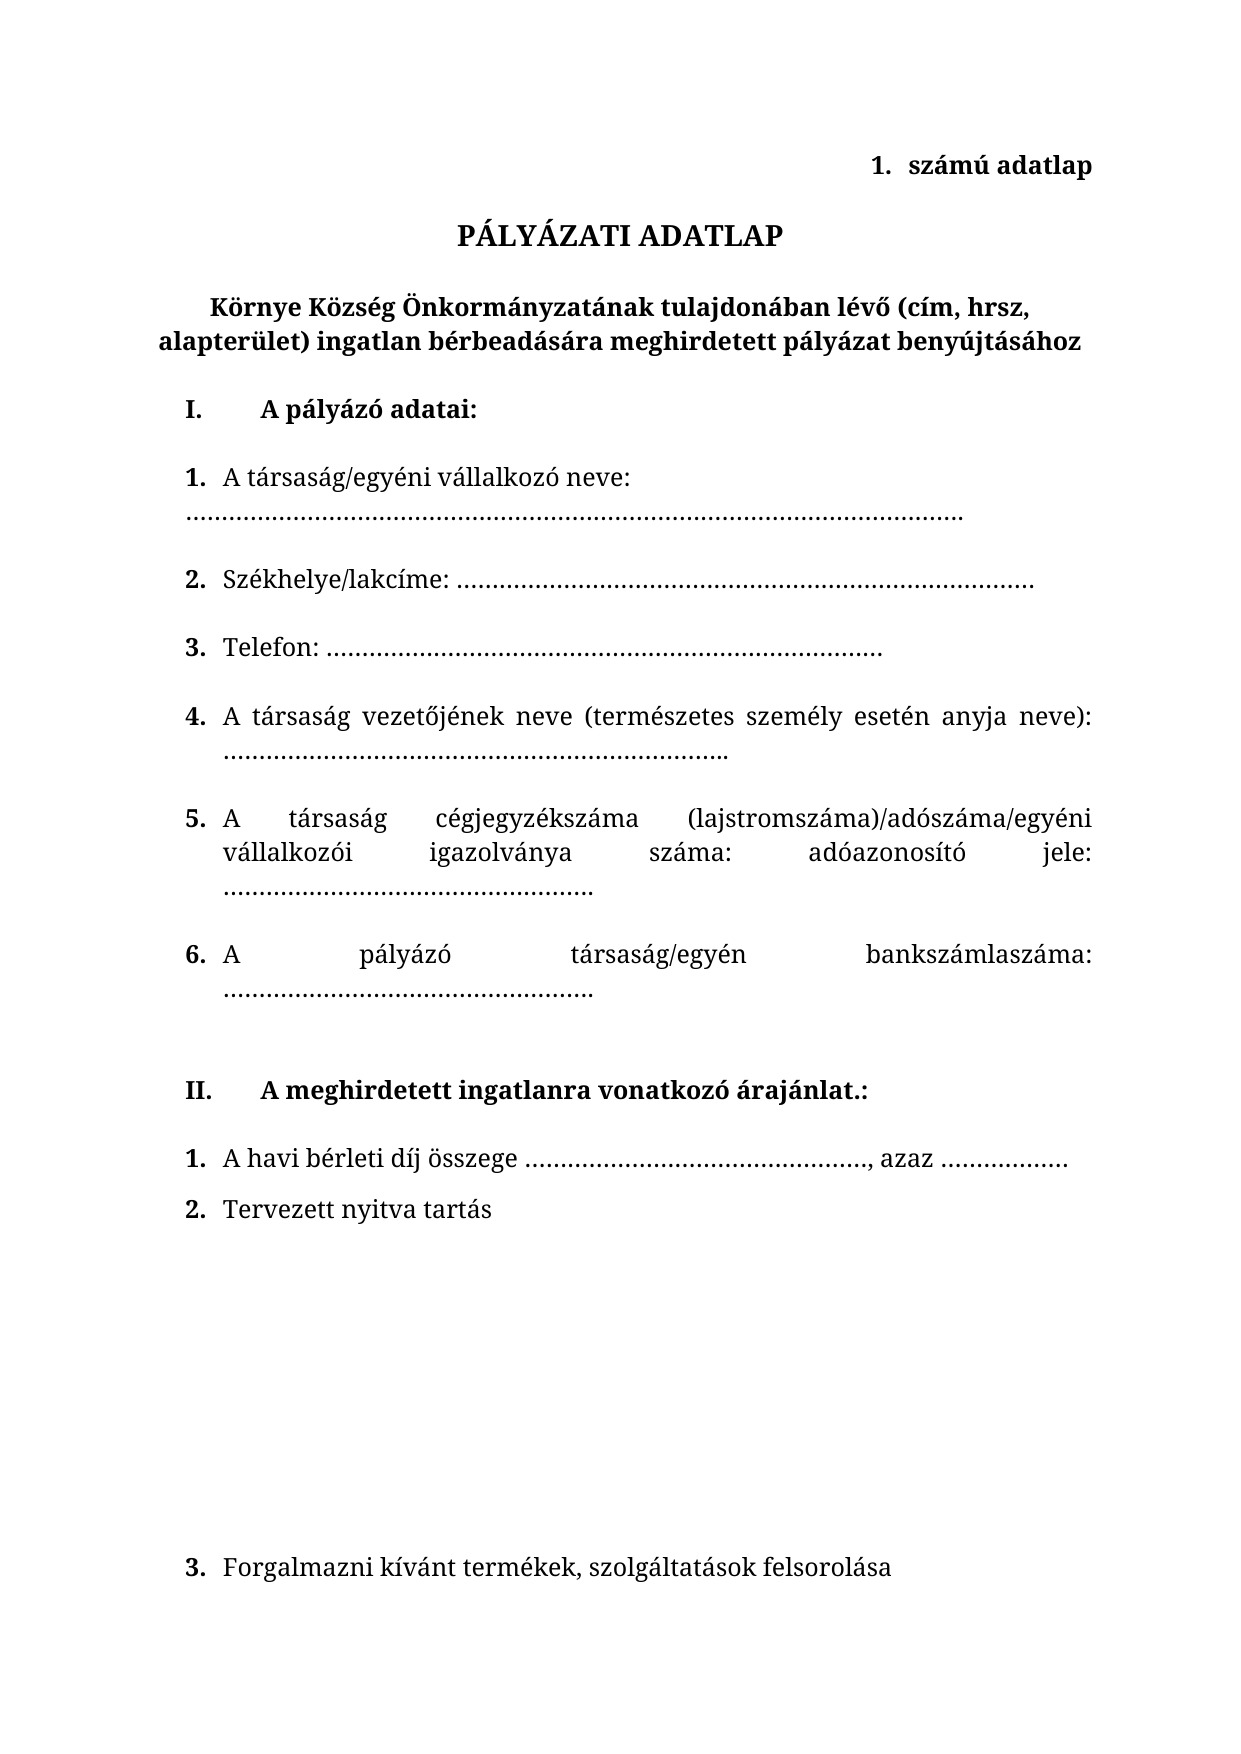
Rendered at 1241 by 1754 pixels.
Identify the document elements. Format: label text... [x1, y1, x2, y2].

text Környe Község Önkormányzatának tulajdonában lévő (cím, hrsz, alapterület) ingatlan bérbeadására meghirdetett pályázat benyújtásához [148, 289, 1093, 358]
list Telefon: …………………………………………………………………… [185, 630, 1093, 664]
list A társaság/egyéni vállalkozó neve: [185, 460, 1093, 494]
list A pályázó adatai: [185, 392, 1093, 426]
list A társaság cégjegyzékszáma (lajstromszáma)/adószáma/egyéni vállalkozói igazolványa száma: adóazonosító jele: ……………………………………………. [185, 800, 1093, 903]
text ………………………………………………………………………………………………. [185, 494, 1093, 528]
list A társaság vezetőjének neve (természetes személy esetén anyja neve): …………………………………………………………….. [185, 698, 1093, 766]
list A meghirdetett ingatlanra vonatkozó árajánlat.: [185, 1073, 1093, 1107]
list Forgalmazni kívánt termékek, szolgáltatások felsorolása [185, 1549, 1093, 1583]
text PÁLYÁZATI ADATLAP [148, 216, 1093, 255]
list Tervezett nyitva tartás [185, 1192, 1093, 1226]
list A havi bérleti díj összege …………………………………………, azaz ……………… [185, 1141, 1093, 1175]
list számú adatlap [185, 148, 1093, 182]
list Székhelye/lakcíme: ……………………………………………………………………… [185, 562, 1093, 596]
list A pályázó társaság/egyén bankszámlaszáma: ……………………………………………. [185, 937, 1093, 1005]
